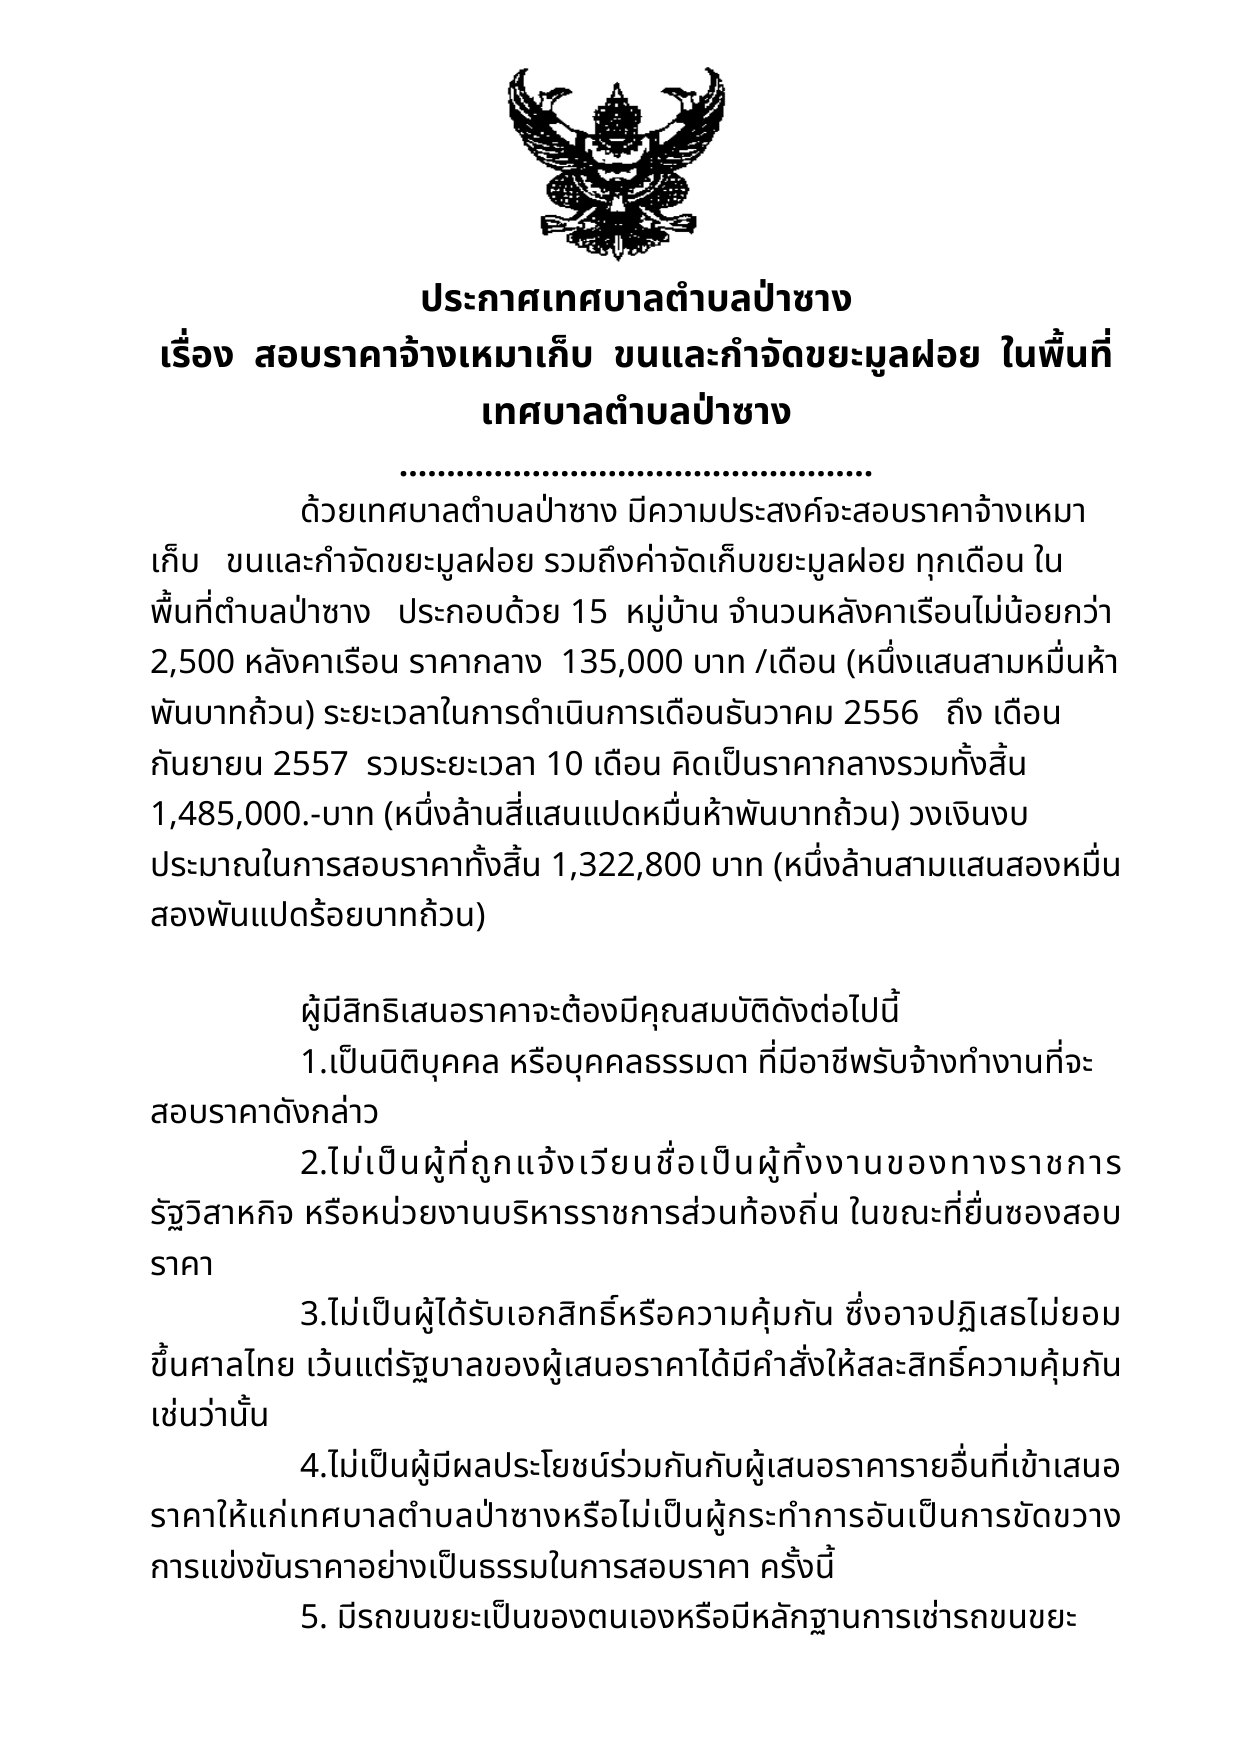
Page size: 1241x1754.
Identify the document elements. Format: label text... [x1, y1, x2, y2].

text 4.ไม่เป็นผู้มีผลประโยชน์ร่วมกันกับผู้เสนอราคารายอื่นที่เข้าเสนอราคาให้แก่เทศบาลตำบลป่าซางหรือไม่เป็นผู้กระทำการอันเป็นการขัดขวางการแข่งขันราคาอย่างเป็นธรรมในการสอบราคา ครั้งนี้ [150, 1442, 1122, 1593]
subtitle ประกาศเทศบาลตำบลป่าซาง [150, 271, 1122, 328]
text 2.ไม่เป็นผู้ที่ถูกแจ้งเวียนชื่อเป็นผู้ทิ้งงานของทางราชการ รัฐวิสาหกิจ หรือหน่วยงานบริหารราชการส่วนท้องถิ่น ในขณะที่ยื่นซองสอบราคา [150, 1139, 1122, 1290]
picture [504, 65, 728, 265]
text 3.ไม่เป็นผู้ได้รับเอกสิทธิ์หรือความคุ้มกัน ซึ่งอาจปฏิเสธไม่ยอมขึ้นศาลไทย เว้นแต่รัฐบาลของผู้เสนอราคาได้มีคำสั่งให้สละสิทธิ์ความคุ้มกันเช่นว่านั้น [150, 1290, 1122, 1442]
text ………………………………………….. [150, 441, 1122, 487]
text 1.เป็นนิติบุคคล หรือบุคคลธรรมดา ที่มีอาชีพรับจ้างทำงานที่จะสอบราคาดังกล่าว [150, 1038, 1122, 1139]
text 5. มีรถขนขยะเป็นของตนเองหรือมีหลักฐานการเช่ารถขนขยะ [150, 1593, 1122, 1644]
text ผู้มีสิทธิเสนอราคาจะต้องมีคุณสมบัติดังต่อไปนี้ [150, 987, 1122, 1038]
text ด้วยเทศบาลตำบลป่าซาง มีความประสงค์จะสอบราคาจ้างเหมาเก็บ ขนและกำจัดขยะมูลฝอย รวมถึงค่าจัดเก็บขยะมูลฝอย ทุกเดือน ในพื้นที่ตำบลป่าซาง ประกอบด้วย 15 หมู่บ้าน จำนวนหลังคาเรือนไม่น้อยกว่า 2,500 หลังคาเรือน ราคากลาง 135,000 บาท /เดือน (หนึ่งแสนสามหมื่นห้าพันบาทถ้วน) ระยะเวลาในการดำเนินการเดือนธันวาคม 2556 ถึง เดือนกันยายน 2557 รวมระยะเวลา 10 เดือน คิดเป็นราคากลางรวมทั้งสิ้น 1,485,000.-บาท (หนึ่งล้านสี่แสนแปดหมื่นห้าพันบาทถ้วน) วงเงินงบประมาณในการสอบราคาทั้งสิ้น 1,322,800 บาท (หนึ่งล้านสามแสนสองหมื่นสองพันแปดร้อยบาทถ้วน) [150, 487, 1122, 942]
subtitle เรื่อง สอบราคาจ้างเหมาเก็บ ขนและกำจัดขยะมูลฝอย ในพื้นที่เทศบาลตำบลป่าซาง [150, 328, 1122, 441]
